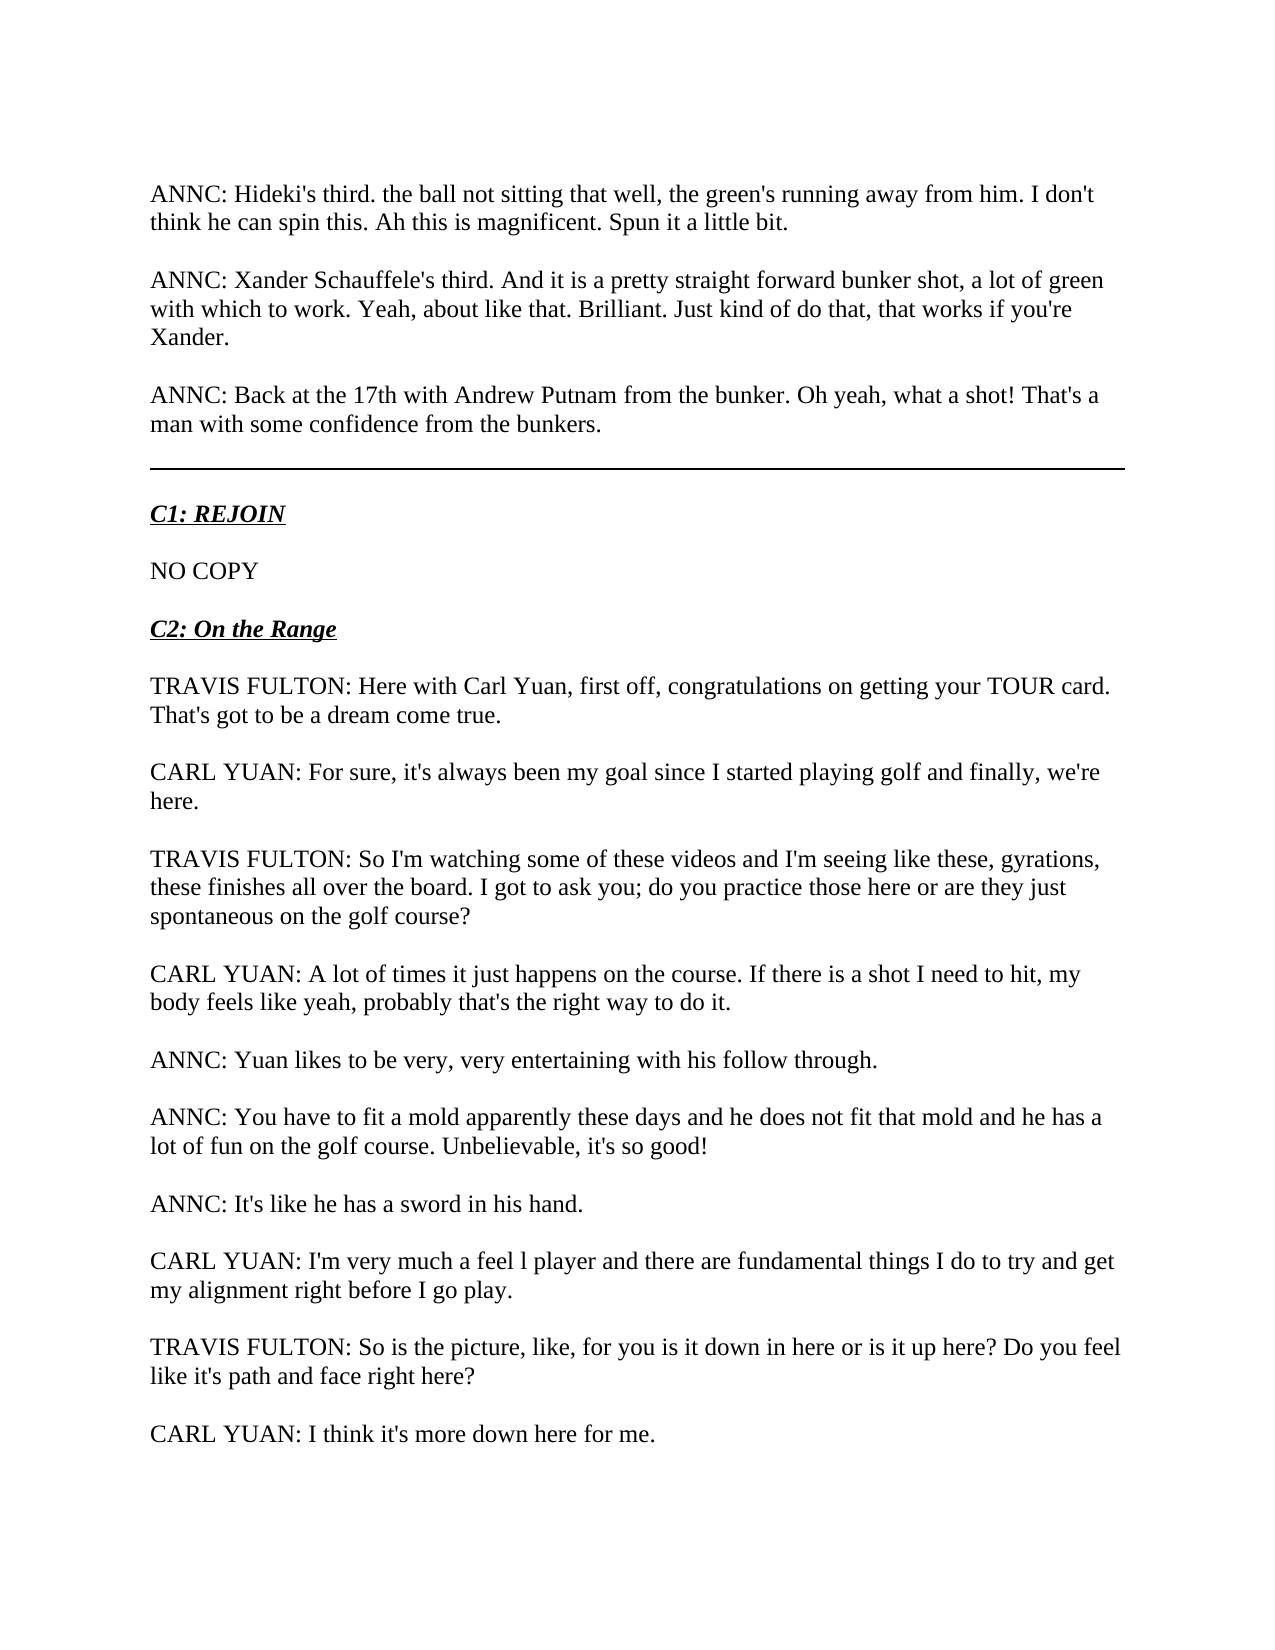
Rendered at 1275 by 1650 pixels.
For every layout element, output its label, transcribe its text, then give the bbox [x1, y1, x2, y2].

text ANNC: Yuan likes to be very, very entertaining with his follow through. [150, 1045, 1125, 1074]
text TRAVIS FULTON: So I'm watching some of these videos and I'm seeing like these, gyrations, these finishes all over the board. I got to ask you; do you practice those here or are they just spontaneous on the golf course? [150, 844, 1125, 930]
text ANNC: Hideki's third. the ball not sitting that well, the green's running away from him. I don't think he can spin this. Ah this is magnificent. Spun it a little bit. [150, 179, 1125, 236]
text ANNC: You have to fit a mold apparently these days and he does not fit that mold and he has a lot of fun on the golf course. Unbelievable, it's so good! [150, 1102, 1125, 1160]
text NO COPY [150, 556, 1125, 585]
text ANNC: Back at the 17th with Andrew Putnam from the bunker. Oh yeah, what a shot! That's a man with some confidence from the bunkers. [150, 380, 1125, 437]
text CARL YUAN: For sure, it's always been my goal since I started playing golf and finally, we're here. [150, 757, 1125, 815]
text ANNC: It's like he has a sword in his hand. [150, 1189, 1125, 1217]
text C1: REJOIN [150, 499, 1125, 527]
text CARL YUAN: I'm very much a feel l player and there are fundamental things I do to try and get my alignment right before I go play. [150, 1246, 1125, 1304]
text CARL YUAN: I think it's more down here for me. [150, 1419, 1125, 1447]
text ANNC: Xander Schauffele's third. And it is a pretty straight forward bunker shot, a lot of green with which to work. Yeah, about like that. Brilliant. Just kind of do that, that works if you're Xander. [150, 265, 1125, 351]
text TRAVIS FULTON: Here with Carl Yuan, first off, congratulations on getting your TOUR card. That's got to be a dream come true. [150, 671, 1125, 729]
text TRAVIS FULTON: So is the picture, like, for you is it down in here or is it up here? Do you feel like it's path and face right here? [150, 1332, 1125, 1390]
text C2: On the Range [150, 614, 1125, 642]
text CARL YUAN: A lot of times it just happens on the course. If there is a shot I need to hit, my body feels like yeah, probably that's the right way to do it. [150, 959, 1125, 1016]
